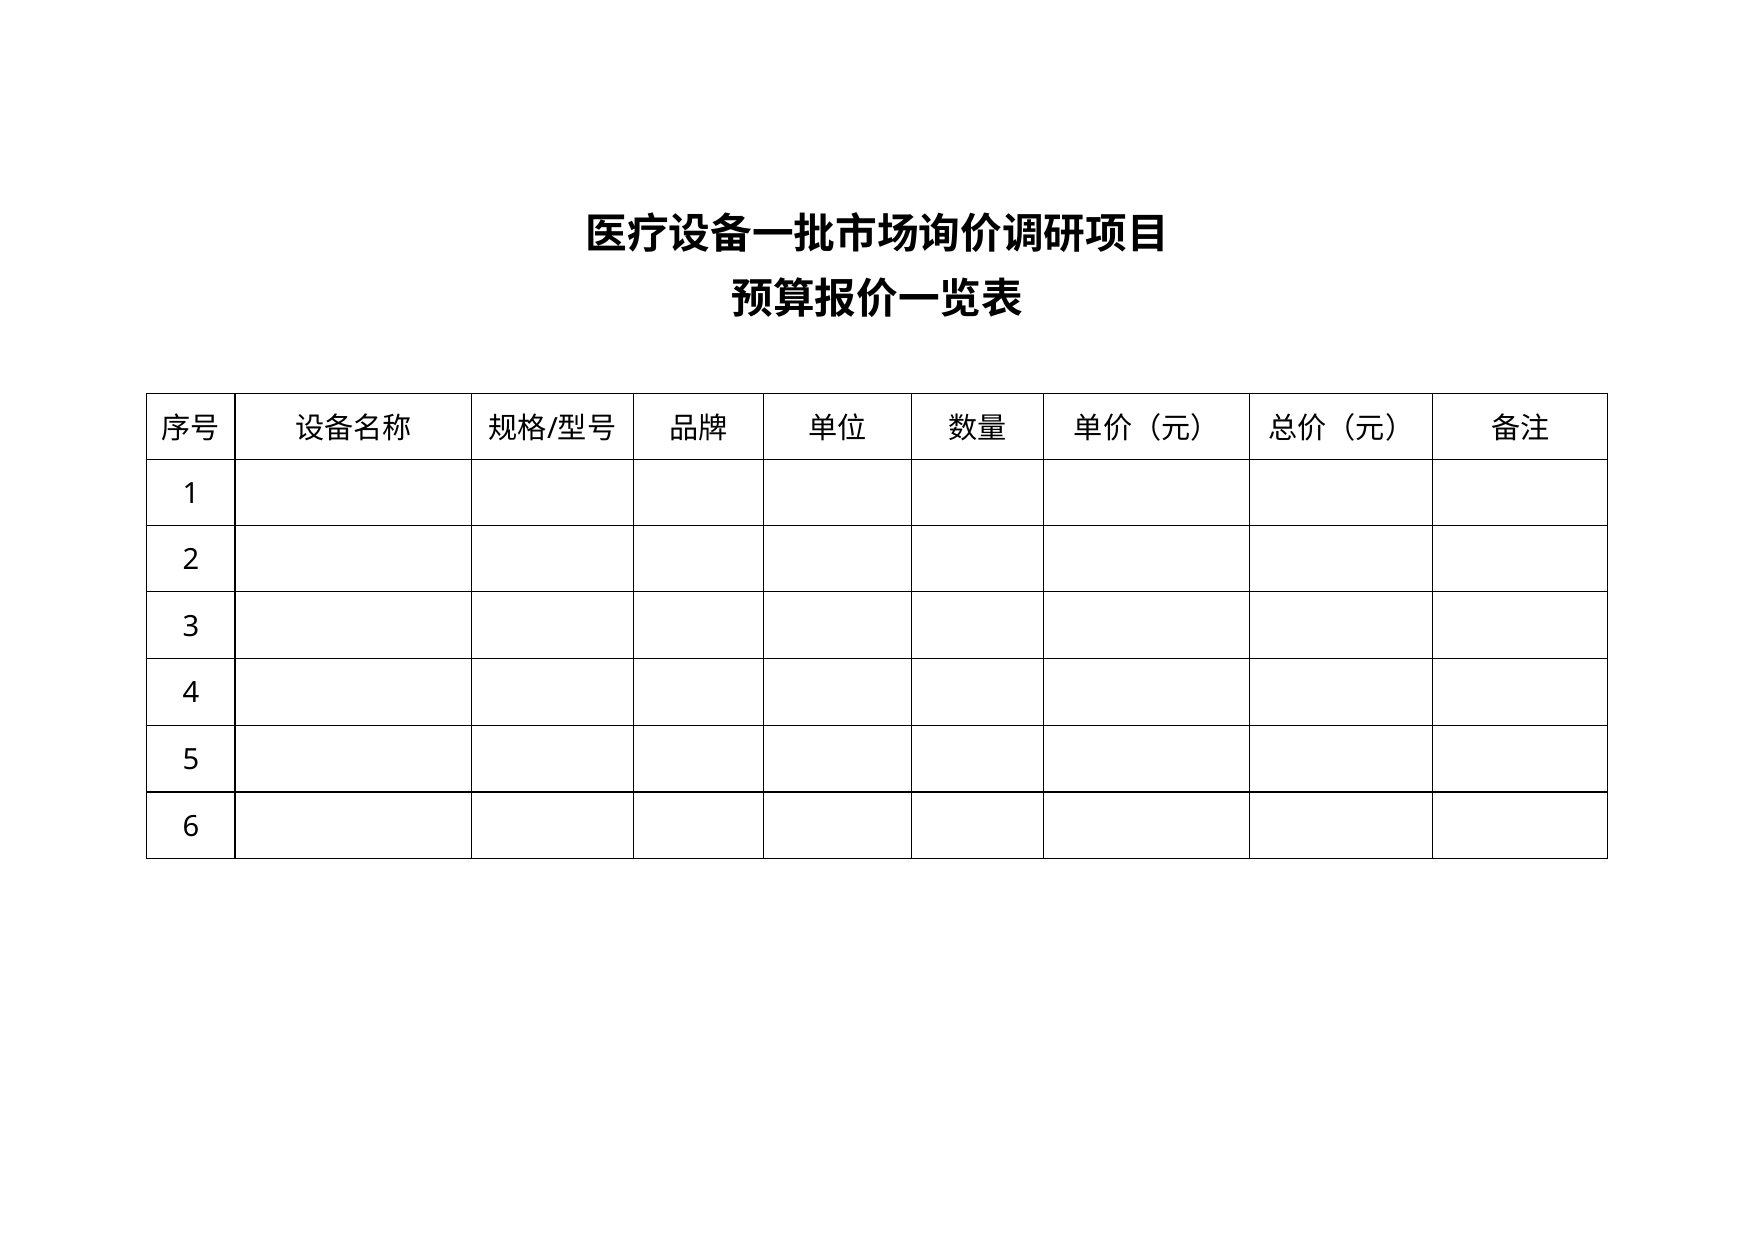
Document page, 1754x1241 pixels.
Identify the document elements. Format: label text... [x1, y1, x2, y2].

table_cell [634, 659, 763, 724]
table_header 单位 [764, 394, 911, 459]
table_cell [764, 659, 911, 724]
table_cell [1433, 726, 1607, 791]
table_cell [634, 793, 763, 858]
table_cell [1250, 793, 1432, 858]
table_cell [1044, 460, 1249, 525]
table_header 单价（元） [1044, 394, 1249, 459]
table_cell [1433, 592, 1607, 658]
table_cell [1433, 460, 1607, 525]
table_cell [634, 726, 763, 791]
table_cell [1044, 526, 1249, 591]
table_header 备注 [1433, 394, 1607, 459]
table_cell [236, 592, 471, 658]
table_cell [764, 592, 911, 658]
table_cell [764, 726, 911, 791]
table_cell [1250, 526, 1432, 591]
table_cell [472, 460, 633, 525]
table_cell [1433, 526, 1607, 591]
table_header 规格/型号 [472, 394, 633, 459]
text 医疗设备一批市场询价调研项目 [150, 198, 1604, 263]
table_cell [1433, 659, 1607, 724]
table_cell [764, 526, 911, 591]
table_cell [1250, 659, 1432, 724]
table_cell [236, 526, 471, 591]
table_cell [1044, 793, 1249, 858]
table_cell [912, 659, 1043, 724]
table_cell [1433, 793, 1607, 858]
table_cell [472, 793, 633, 858]
table_cell [912, 726, 1043, 791]
table_cell 1 [147, 460, 234, 525]
table_cell [1250, 460, 1432, 525]
table_cell 5 [147, 726, 234, 791]
table_cell [236, 460, 471, 525]
table_cell [912, 460, 1043, 525]
table_header 序号 [147, 394, 234, 459]
table_cell [1044, 592, 1249, 658]
table_header 品牌 [634, 394, 763, 459]
table_header 数量 [912, 394, 1043, 459]
table_header 总价（元） [1250, 394, 1432, 459]
text 预算报价一览表 [150, 263, 1604, 328]
table_cell [472, 726, 633, 791]
table_cell [236, 793, 471, 858]
table_cell [764, 460, 911, 525]
table_header 设备名称 [236, 394, 471, 459]
table_cell [236, 726, 471, 791]
table_cell [634, 592, 763, 658]
table_cell [912, 526, 1043, 591]
table_cell [472, 659, 633, 724]
table_cell 4 [147, 659, 234, 724]
table_cell 3 [147, 592, 234, 658]
table_cell [1044, 726, 1249, 791]
table_cell [1250, 726, 1432, 791]
table_cell [236, 659, 471, 724]
table_cell [634, 460, 763, 525]
table_cell [634, 526, 763, 591]
table_cell 6 [147, 793, 234, 858]
table_cell [912, 793, 1043, 858]
table_cell [472, 592, 633, 658]
table_cell [472, 526, 633, 591]
table_cell [1044, 659, 1249, 724]
table_cell 2 [147, 526, 234, 591]
table_cell [1250, 592, 1432, 658]
table_cell [764, 793, 911, 858]
table_cell [912, 592, 1043, 658]
